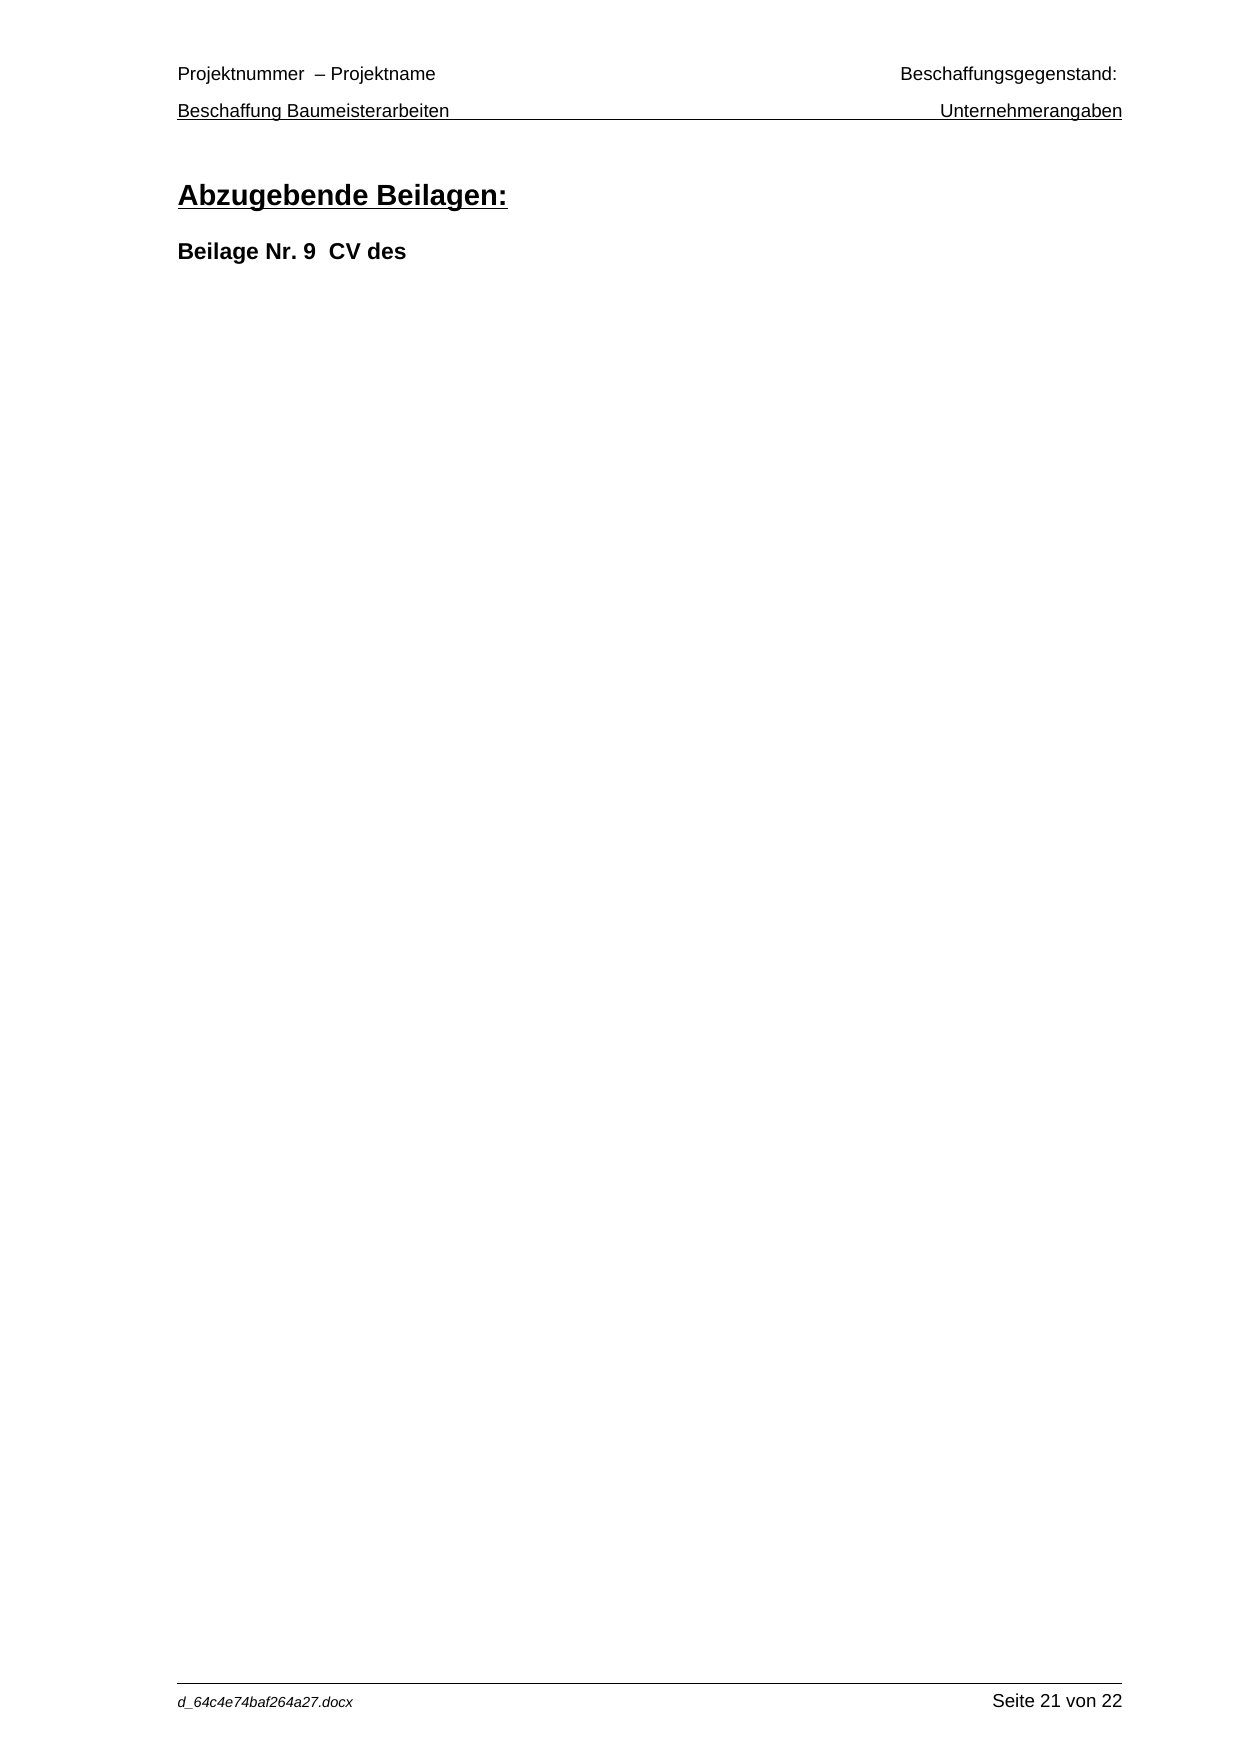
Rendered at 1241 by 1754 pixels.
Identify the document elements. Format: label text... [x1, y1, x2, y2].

text Beilage Nr. 9 CV des Schlüsselperson [177, 238, 1122, 265]
text Abzugebende Beilagen: [177, 178, 1122, 212]
